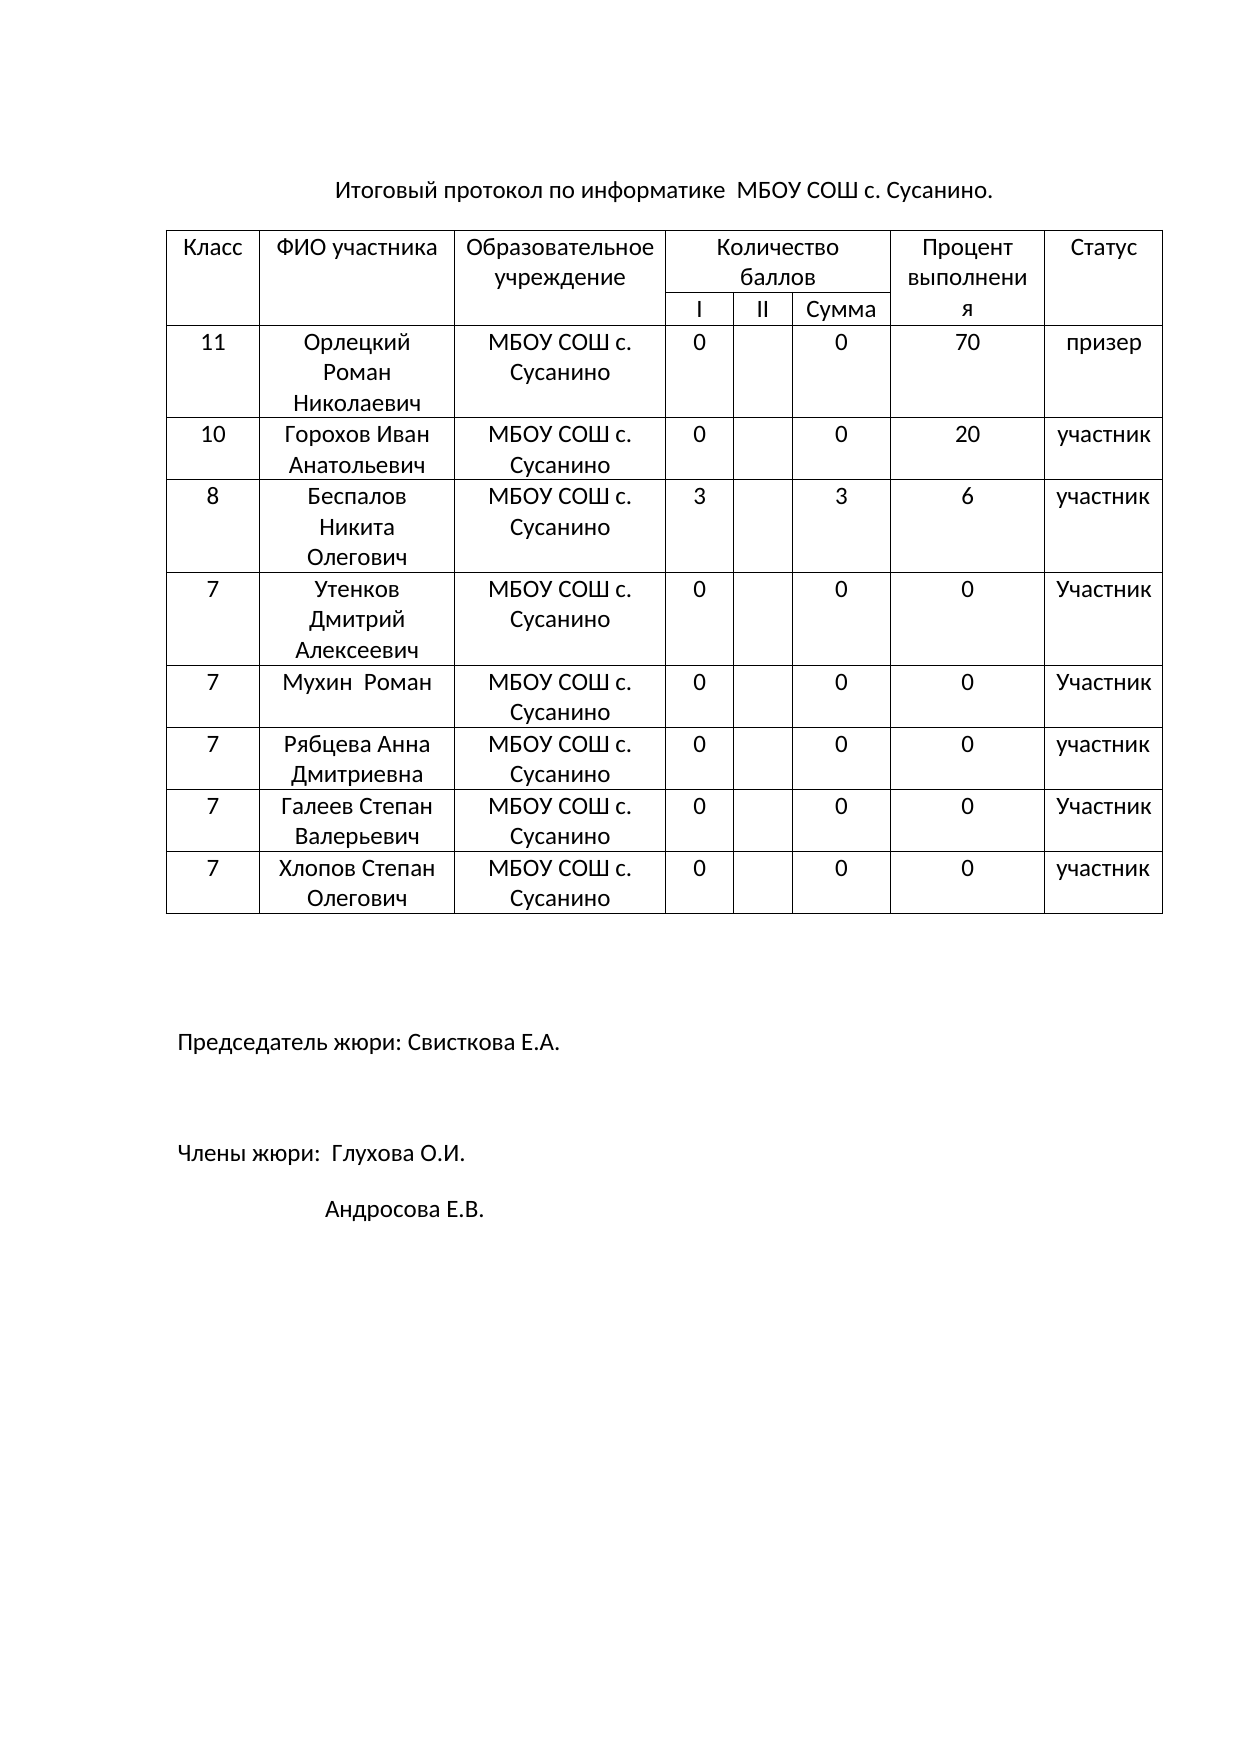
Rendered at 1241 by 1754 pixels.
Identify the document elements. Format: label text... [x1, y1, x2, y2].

table_cell [734, 728, 792, 789]
table_cell призер [1045, 326, 1162, 417]
table_cell 20 [891, 418, 1044, 479]
table_cell II [734, 293, 792, 325]
table_cell 0 [891, 852, 1044, 913]
table_header Статус [1045, 231, 1162, 325]
table_cell МБОУ СОШ с. Сусанино [455, 852, 665, 913]
table_cell МБОУ СОШ с. Сусанино [455, 666, 665, 727]
table_cell 70 [891, 326, 1044, 417]
table_cell 0 [793, 666, 890, 727]
table_cell Участник [1045, 666, 1162, 727]
table_cell 7 [167, 852, 259, 913]
table_cell [734, 790, 792, 851]
table_cell МБОУ СОШ с. Сусанино [455, 728, 665, 789]
table_cell 0 [793, 790, 890, 851]
table_cell I [666, 293, 733, 325]
table_cell 0 [793, 326, 890, 417]
table_cell 0 [666, 790, 733, 851]
table_cell [734, 418, 792, 479]
text Члены жюри: Глухова О.И. [177, 1137, 1152, 1168]
table_cell МБОУ СОШ с. Сусанино [455, 326, 665, 417]
table_cell участник [1045, 480, 1162, 572]
table_cell МБОУ СОШ с. Сусанино [455, 480, 665, 572]
table_cell 0 [666, 852, 733, 913]
table_cell 0 [666, 573, 733, 664]
table_cell [734, 666, 792, 727]
table_cell Орлецкий Роман Николаевич [260, 326, 454, 417]
table_cell Участник [1045, 573, 1162, 664]
table_cell участник [1045, 418, 1162, 479]
table_header Количество баллов [666, 231, 890, 292]
table_cell 7 [167, 573, 259, 664]
table_cell 0 [891, 573, 1044, 664]
text Председатель жюри: Свисткова Е.А. [177, 1026, 1152, 1056]
table_cell 0 [793, 852, 890, 913]
text Андросова Е.В. [177, 1193, 1152, 1224]
table_cell МБОУ СОШ с. Сусанино [455, 573, 665, 664]
table_cell 11 [167, 326, 259, 417]
table_cell [734, 573, 792, 664]
table_cell 0 [666, 728, 733, 789]
table_cell 0 [666, 666, 733, 727]
table_cell 10 [167, 418, 259, 479]
table_header ФИО участника [260, 231, 454, 325]
table_cell 3 [793, 480, 890, 572]
table_cell 0 [666, 418, 733, 479]
table_cell 6 [891, 480, 1044, 572]
table_cell 0 [666, 326, 733, 417]
table_cell 0 [793, 573, 890, 664]
table_cell МБОУ СОШ с. Сусанино [455, 790, 665, 851]
table_cell 0 [793, 728, 890, 789]
table_cell участник [1045, 852, 1162, 913]
table_cell 3 [666, 480, 733, 572]
table_cell Мухин Роман [260, 666, 454, 727]
table_cell Горохов Иван Анатольевич [260, 418, 454, 479]
table_cell МБОУ СОШ с. Сусанино [455, 418, 665, 479]
text Итоговый протокол по информатике МБОУ СОШ с. Сусанино. [177, 174, 1152, 204]
table_cell участник [1045, 728, 1162, 789]
table_cell Утенков Дмитрий Алексеевич [260, 573, 454, 664]
table_cell 8 [167, 480, 259, 572]
table_header Класс [167, 231, 259, 325]
table_cell 7 [167, 666, 259, 727]
table_cell [734, 326, 792, 417]
table_cell Хлопов Степан Олегович [260, 852, 454, 913]
table_header Образовательное учреждение [455, 231, 665, 325]
table_cell [734, 852, 792, 913]
table_cell 7 [167, 728, 259, 789]
table_cell 0 [891, 790, 1044, 851]
table_cell Галеев Степан Валерьевич [260, 790, 454, 851]
table_cell [734, 480, 792, 572]
table_cell 0 [891, 666, 1044, 727]
table_cell 0 [793, 418, 890, 479]
table_cell Беспалов Никита Олегович [260, 480, 454, 572]
table_cell Рябцева Анна Дмитриевна [260, 728, 454, 789]
table_header Процент выполнения [891, 231, 1044, 325]
table_cell 7 [167, 790, 259, 851]
table_cell Сумма [793, 293, 890, 325]
table_cell Участник [1045, 790, 1162, 851]
table_cell 0 [891, 728, 1044, 789]
